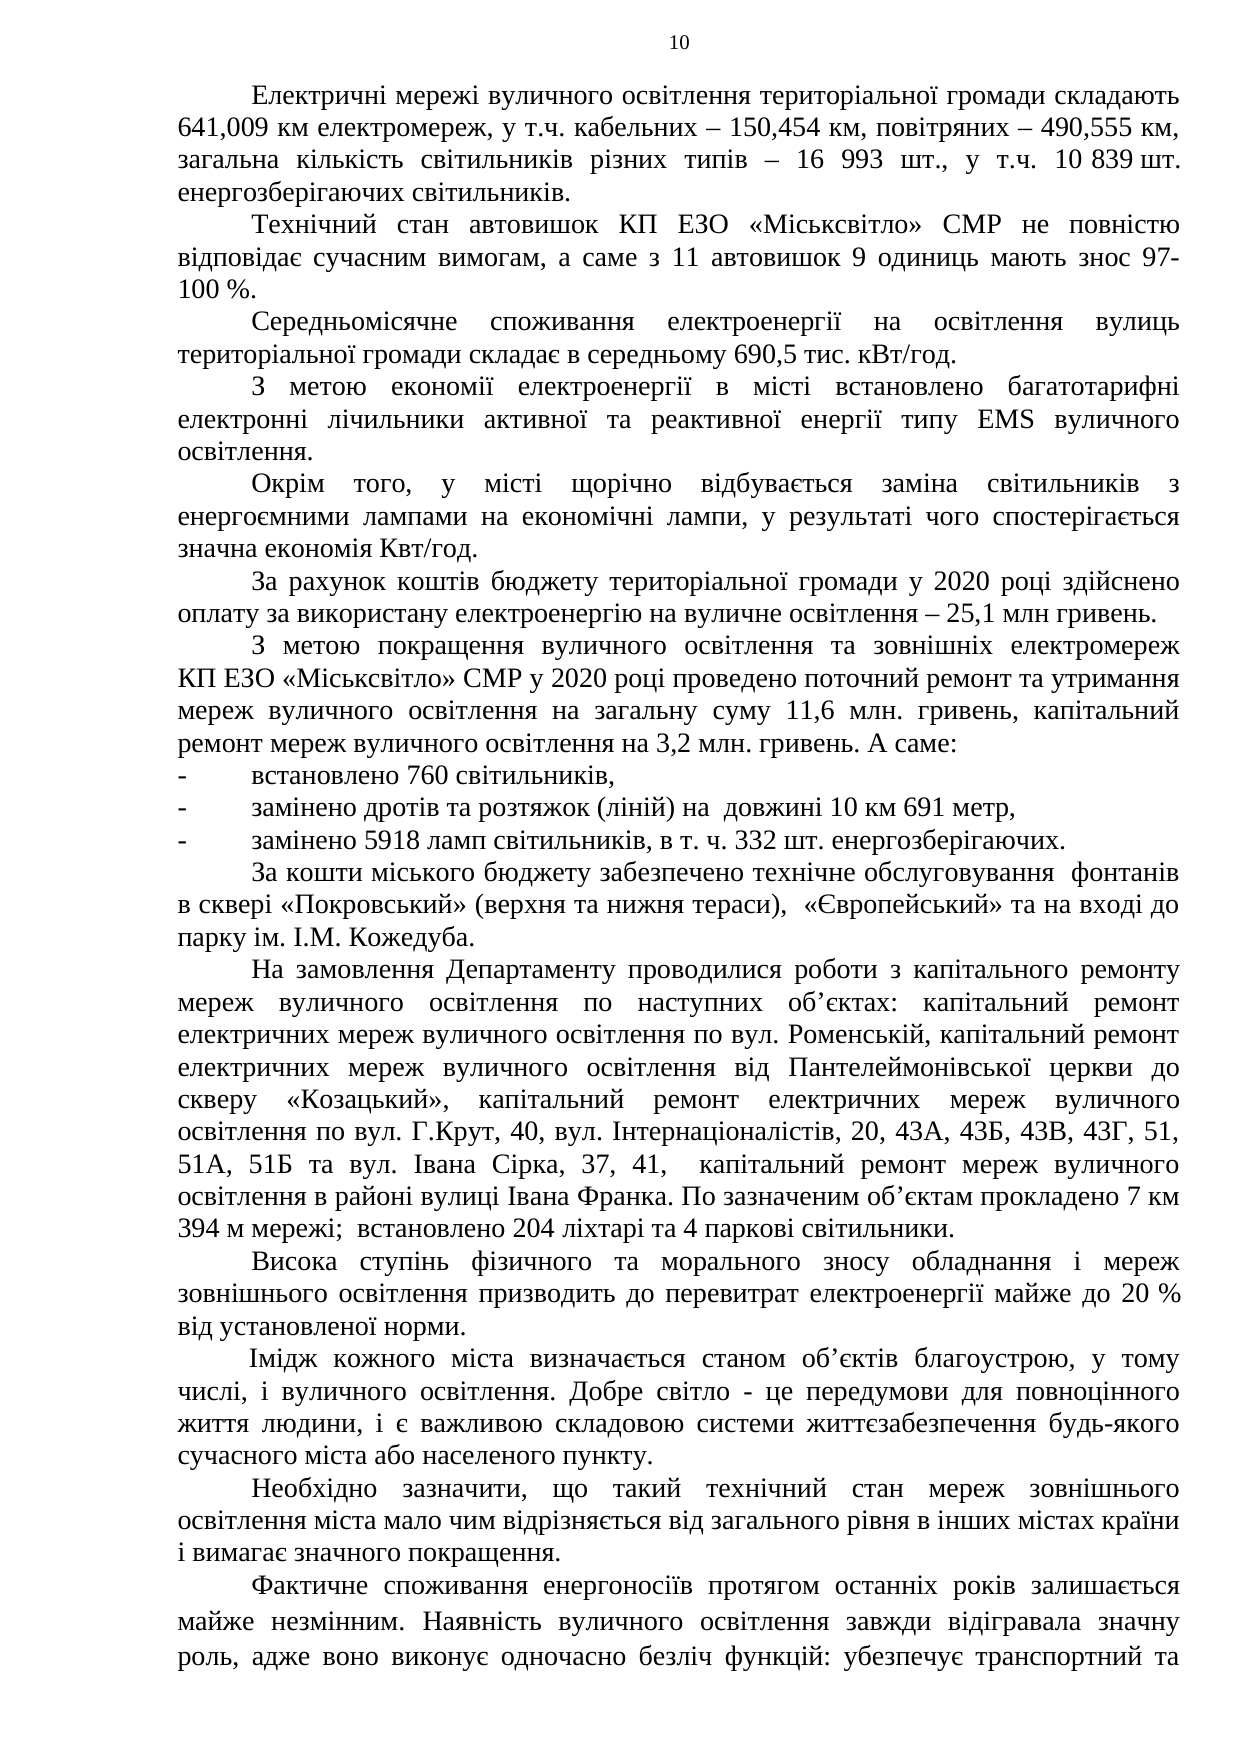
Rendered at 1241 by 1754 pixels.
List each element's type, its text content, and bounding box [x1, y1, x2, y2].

text З метою економії електроенергії в місті встановлено багатотарифні електронні лічильники активної та реактивної енергії типу ЕМS вуличного освітлення. [177, 369, 1181, 466]
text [177, 1568, 1181, 1671]
text З метою покращення вуличного освітлення та зовнішніх електромереж КП ЕЗО «Міськсвітло» СМР у 2020 році проведено поточний ремонт та утримання мереж вуличного освітлення на загальну суму 11,6 млн. гривень, капітальний ремонт мереж вуличного освітлення на 3,2 млн. гривень. А саме: [177, 628, 1181, 758]
text - замінено дротів та розтяжок (ліній) на довжині 10 км 691 метр, [177, 790, 1181, 823]
text Імідж кожного міста визначається станом об’єктів благоустрою, у тому числі, і вуличного освітлення. Добре світло - це передумови для повноцінного життя людини, і є важливою складовою системи життєзабезпечення будь-якого сучасного міста або населеного пункту. [177, 1341, 1181, 1471]
text За кошти міського бюджету забезпечено технічне обслуговування фонтанів в сквері «Покровський» (верхня та нижня тераси), «Європейський» та на вході до парку ім. І.М. Кожедуба. [177, 855, 1181, 952]
text - замінено 5918 ламп світильників, в т. ч. 332 шт. енергозберігаючих. [177, 823, 1181, 855]
text Технічний стан автовишок КП ЕЗО «Міськсвітло» СМР не повністю відповідає сучасним вимогам, а саме з 11 автовишок 9 одиниць мають знос 97-100 %. [177, 207, 1181, 304]
text За рахунок коштів бюджету територіальної громади у 2020 році здійснено оплату за використану електроенергію на вуличне освітлення – 25,1 млн гривень. [177, 564, 1181, 628]
text Висока ступінь фізичного та морального зносу обладнання і мереж зовнішнього освітлення призводить до перевитрат електроенергії майже до 20 % від установленої норми. [177, 1244, 1181, 1341]
text Середньомісячне споживання електроенергії на освітлення вулиць територіальної громади складає в середньому 690,5 тис. кВт/год. [177, 304, 1181, 369]
text - встановлено 760 світильників, [177, 758, 1181, 790]
text Необхідно зазначити, що такий технічний стан мереж зовнішнього освітлення міста мало чим відрізняється від загального рівня в інших містах країни і вимагає значного покращення. [177, 1471, 1181, 1568]
text Електричні мережі вуличного освітлення територіальної громади складають 641,009 км електромереж, у т.ч. кабельних – 150,454 км, повітряних – 490,555 км, загальна кількість світильників різних типів – 16 993 шт., у т.ч. 10 839 шт. енергозберігаючих світильників. [177, 78, 1181, 207]
text На замовлення Департаменту проводилися роботи з капітального ремонту мереж вуличного освітлення по наступних об’єктах: капітальний ремонт електричних мереж вуличного освітлення по вул. Роменській, капітальний ремонт електричних мереж вуличного освітлення від Пантелеймонівської церкви до скверу «Козацький», капітальний ремонт електричних мереж вуличного освітлення по вул. Г.Крут, 40, вул. Інтернаціоналістів, 20, 43А, 43Б, 43В, 43Г, 51, 51А, 51Б та вул. Івана Сірка, 37, 41, капітальний ремонт мереж вуличного освітлення в районі вулиці Івана Франка. По зазначеним об’єктам прокладено 7 км 394 м мережі; встановлено 204 ліхтарі та 4 паркові світильники. [177, 952, 1181, 1244]
text Окрім того, у місті щорічно відбувається заміна світильників з енергоємними лампами на економічні лампи, у результаті чого спостерігається значна економія Квт/год. [177, 466, 1181, 564]
